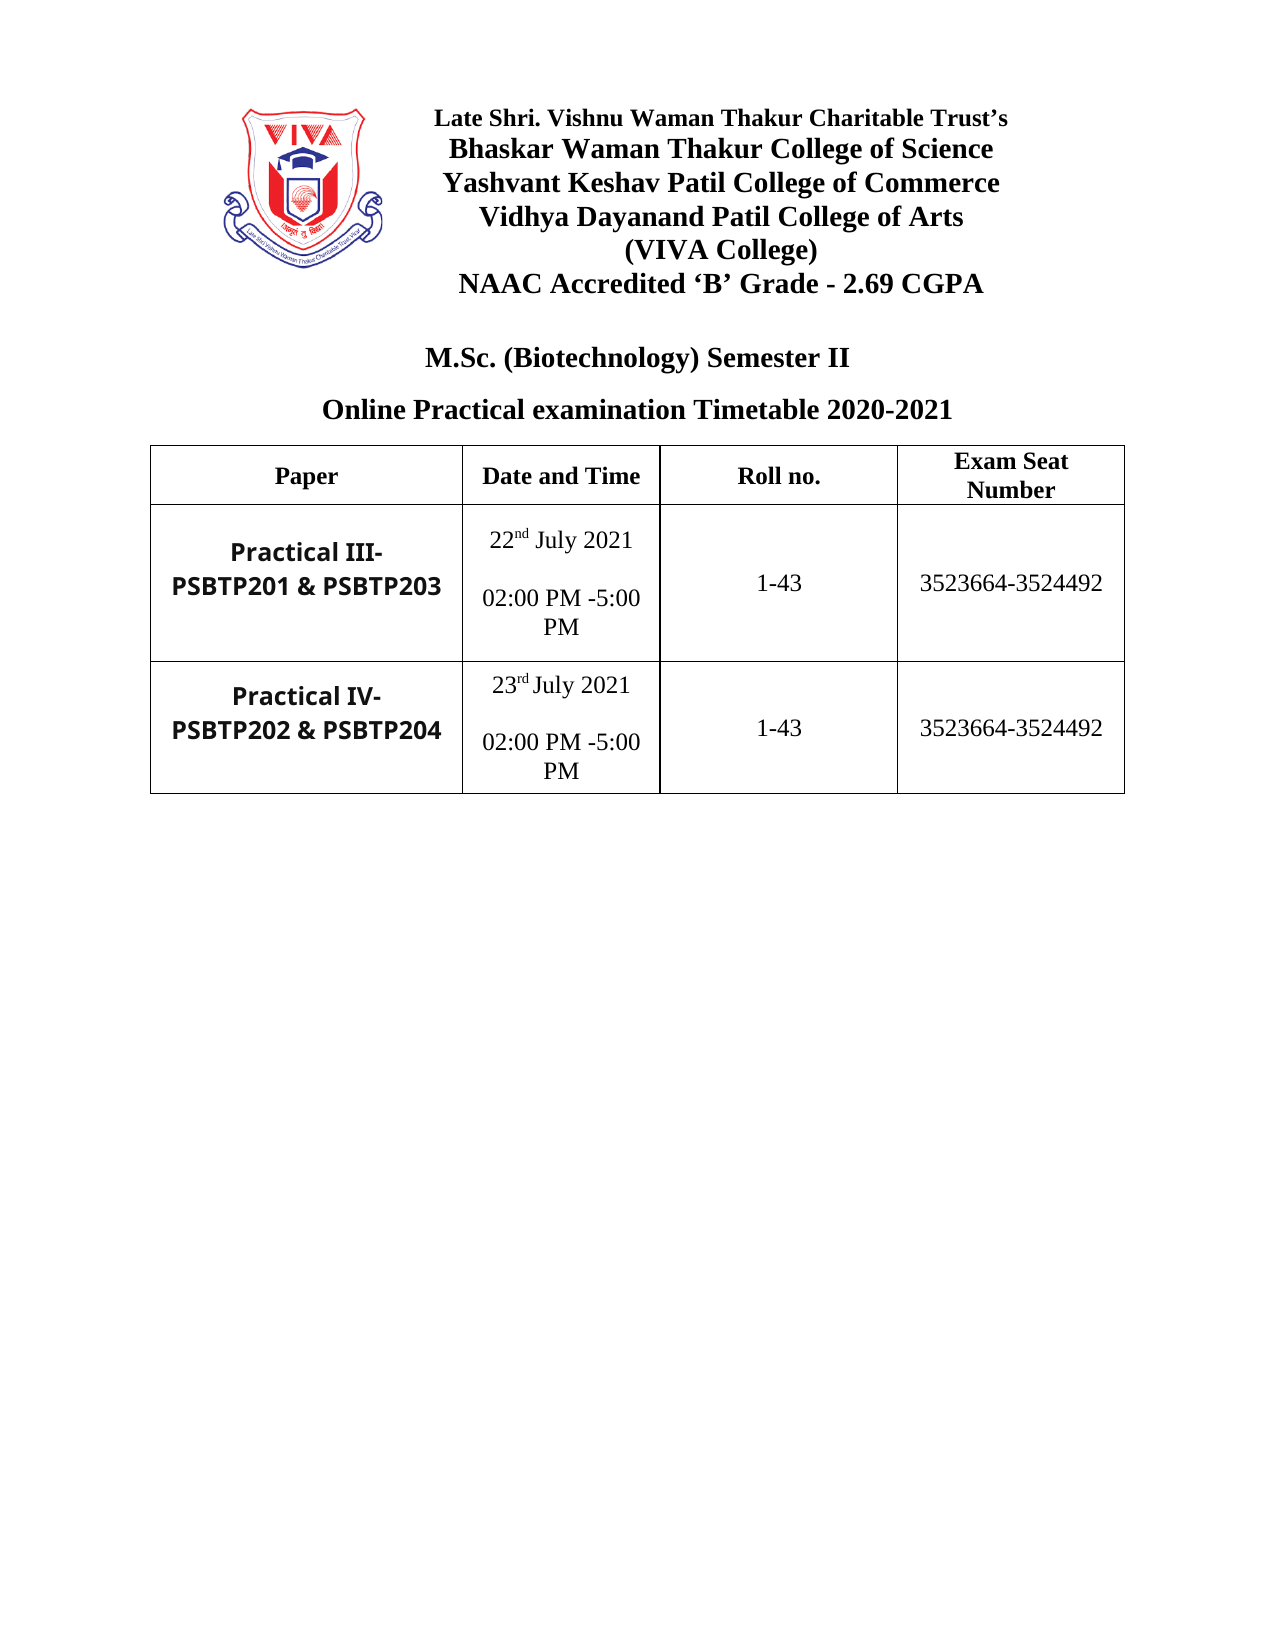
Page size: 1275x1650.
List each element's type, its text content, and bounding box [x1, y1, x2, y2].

table_cell 23rd July 2021 02:00 PM -5:00 PM [463, 662, 659, 792]
table_cell 1-43 [661, 662, 897, 792]
table_header Roll no. [661, 446, 897, 504]
table_cell 1-43 [661, 505, 897, 661]
table_cell 3523664-3524492 [898, 505, 1124, 661]
table_header Paper [151, 446, 462, 504]
table_cell Practical IV- PSBTP202 & PSBTP204 [151, 662, 462, 792]
table_cell 22nd July 2021 02:00 PM -5:00 PM [463, 505, 659, 661]
table_cell 3523664-3524492 [898, 662, 1124, 792]
text M.Sc. (Biotechnology) Semester II [150, 340, 1125, 373]
table_header Date and Time [463, 446, 659, 504]
table_header Exam Seat Number [898, 446, 1124, 504]
picture [223, 83, 383, 292]
table_cell Practical III- PSBTP201 & PSBTP203 [151, 505, 462, 661]
text Online Practical examination Timetable 2020-2021 [150, 392, 1125, 426]
